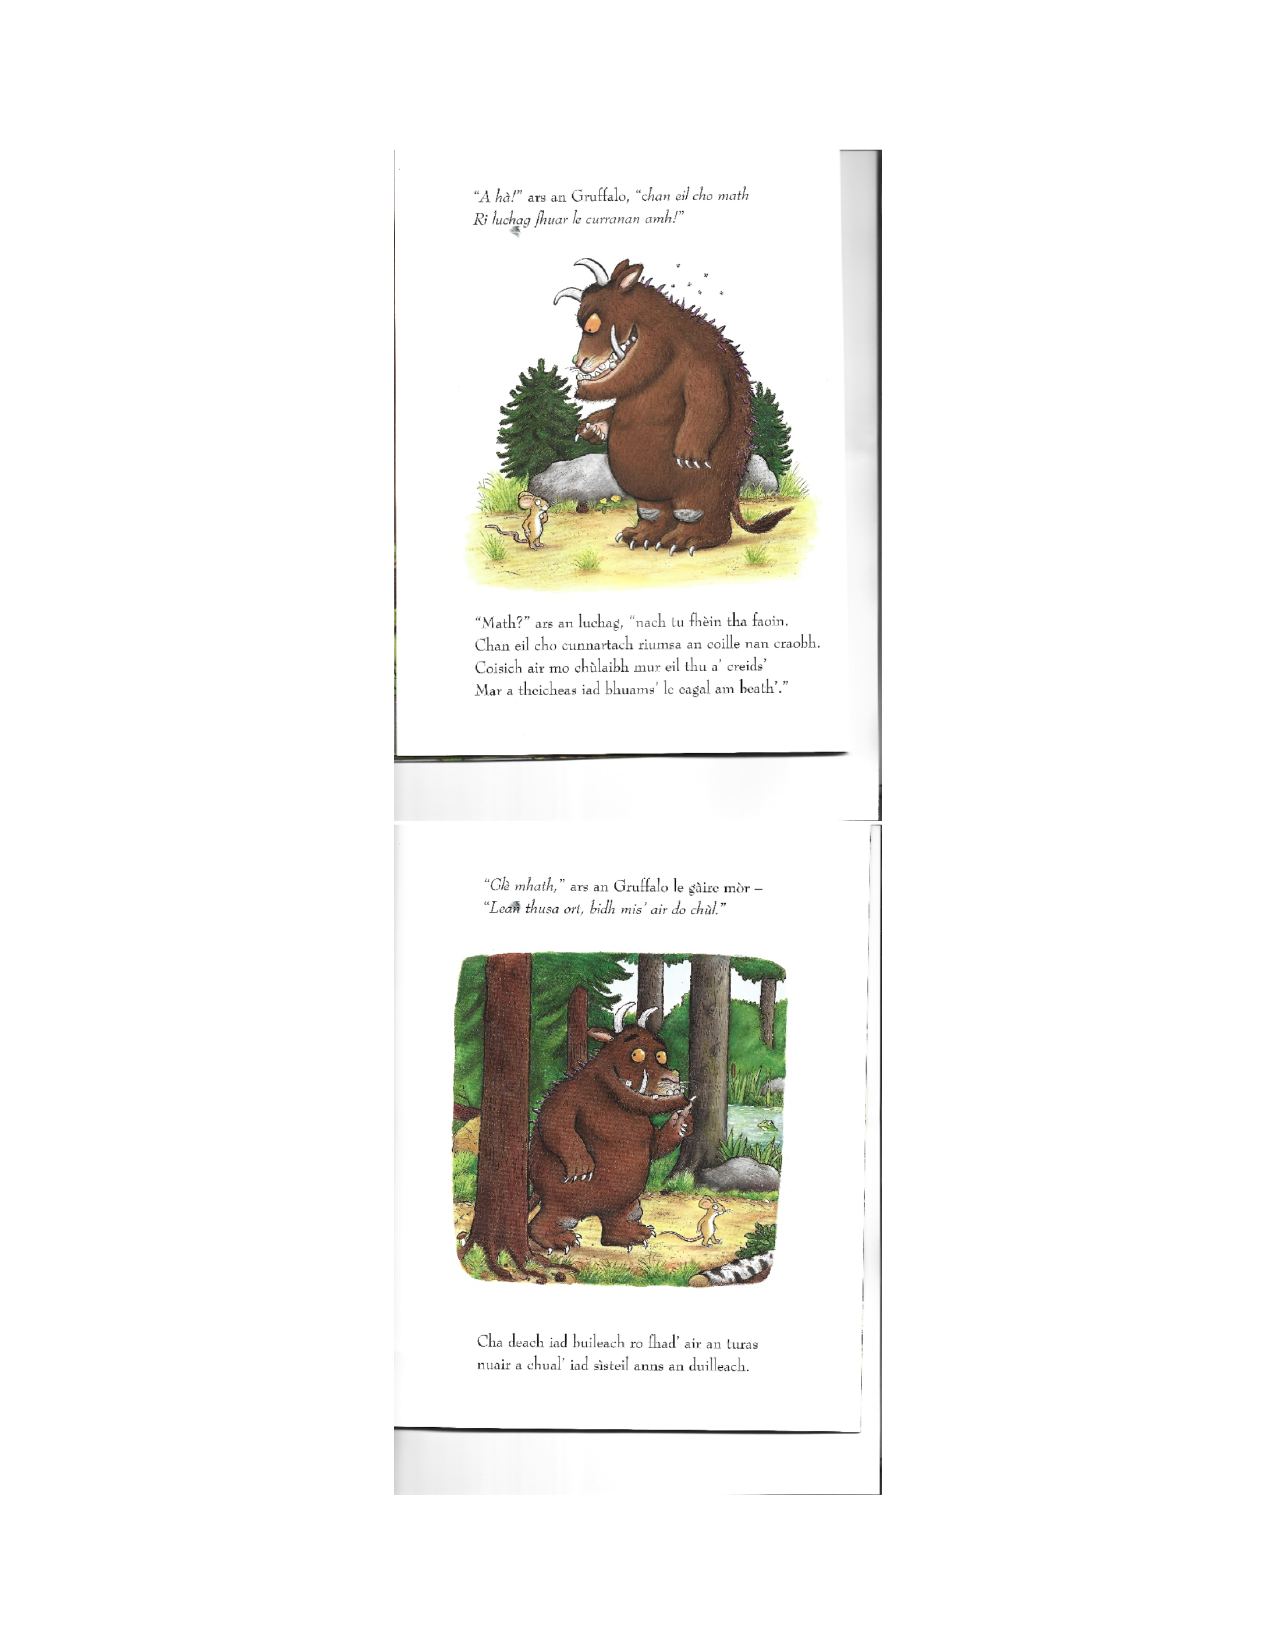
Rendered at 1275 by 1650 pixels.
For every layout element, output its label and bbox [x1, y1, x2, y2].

picture [394, 825, 882, 1494]
picture [394, 150, 882, 820]
